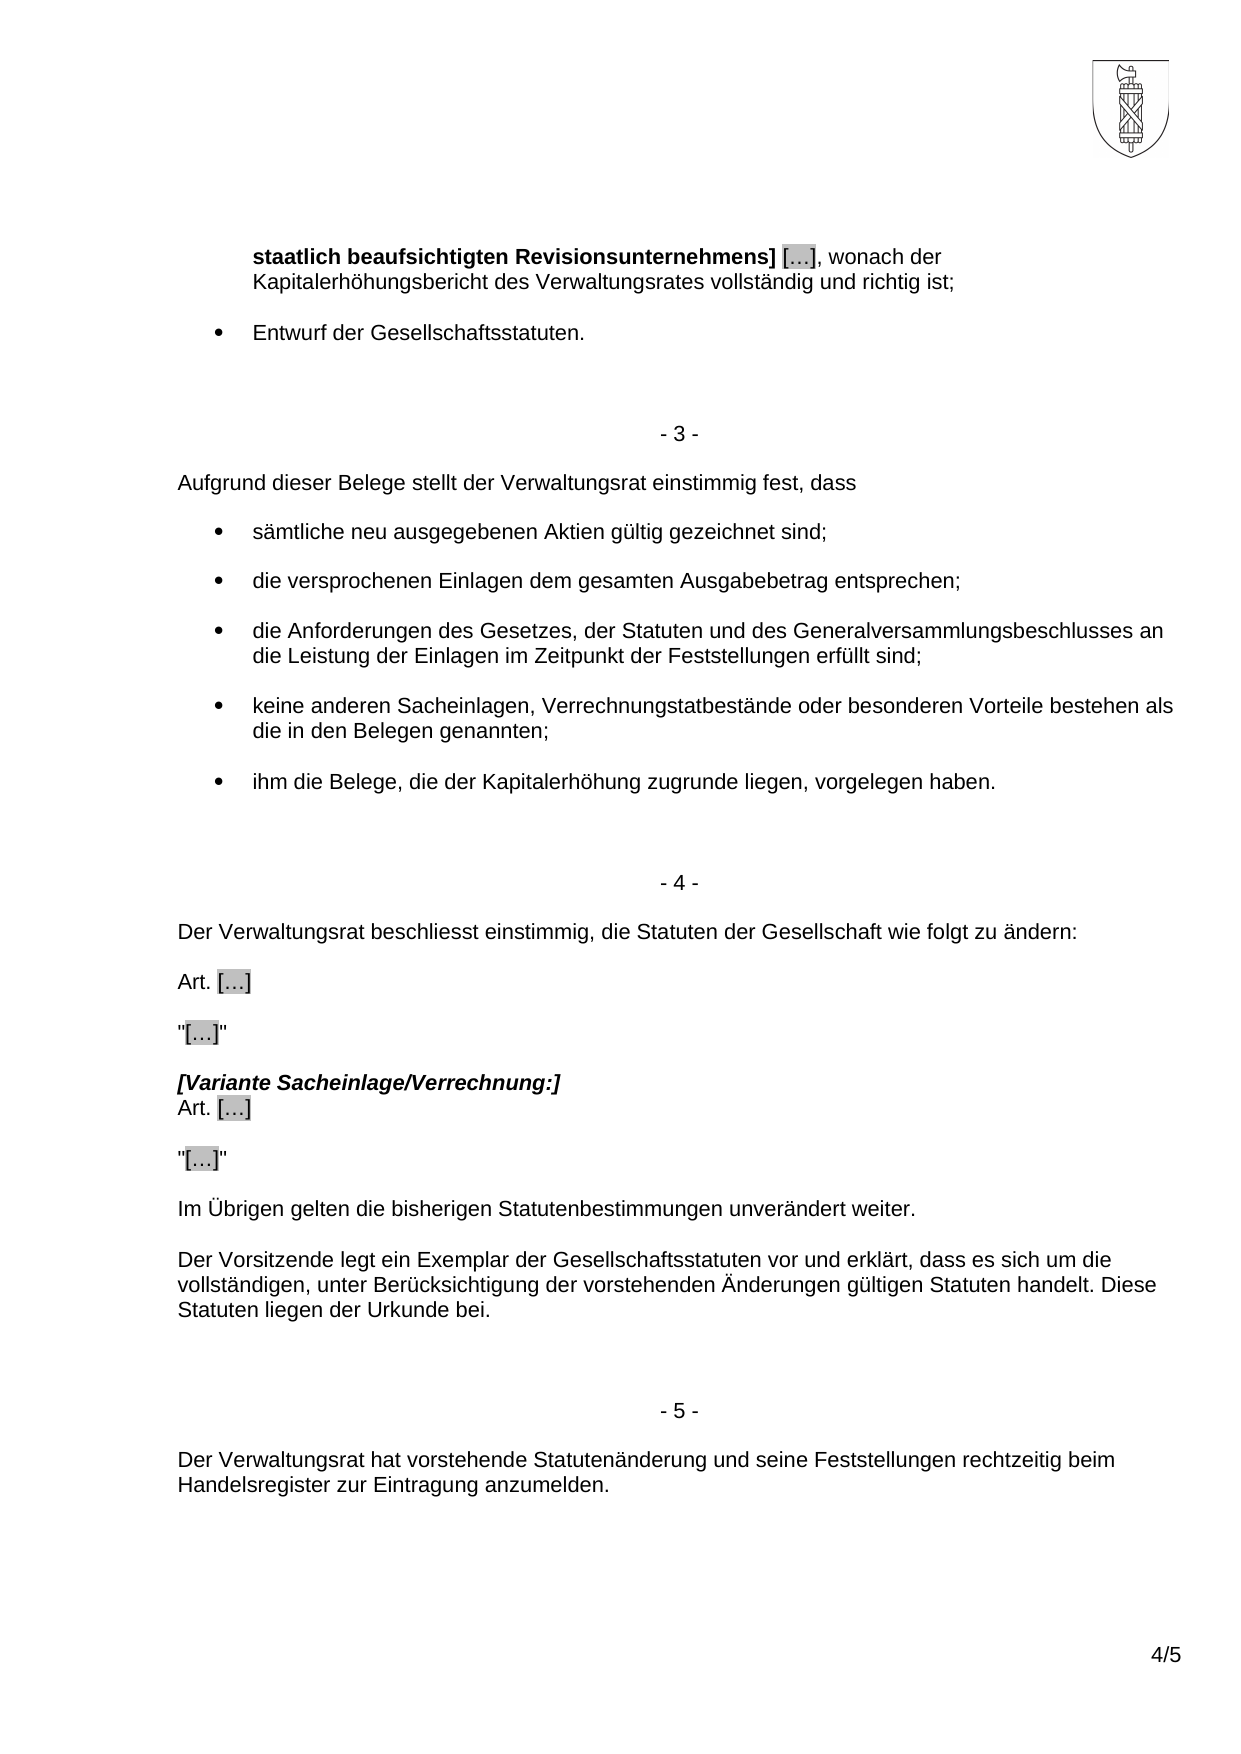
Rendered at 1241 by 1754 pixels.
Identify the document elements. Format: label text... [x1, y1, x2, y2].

text [Variante Sacheinlage/Verrechnung:] [177, 1070, 1181, 1095]
list keine anderen Sacheinlagen, Verrechnungstatbestände oder besonderen Vorteile bestehen als die in den Belegen genannten; [215, 693, 1181, 743]
list die Anforderungen des Gesetzes, der Statuten und des Generalversammlungsbeschlusses an die Leistung der Einlagen im Zeitpunkt der Feststellungen erfüllt sind; [215, 617, 1181, 668]
text Der Verwaltungsrat beschliesst einstimmig, die Statuten der Gesellschaft wie folgt zu ändern: [177, 919, 1181, 944]
list die versprochenen Einlagen dem gesamten Ausgabebetrag entsprechen; [215, 568, 1181, 617]
text Art. […] "[…]" [177, 1095, 1181, 1171]
text Der Verwaltungsrat hat vorstehende Statutenänderung und seine Feststellungen rechtzeitig beim Handelsregister zur Eintragung anzumelden. [177, 1447, 1181, 1497]
list ihm die Belege, die der Kapitalerhöhung zugrunde liegen, vorgelegen haben. [215, 769, 1181, 794]
text - 4 - [177, 844, 1181, 919]
text - 5 - [177, 1398, 1181, 1447]
text Aufgrund dieser Belege stellt der Verwaltungsrat einstimmig fest, dass [177, 470, 1181, 519]
text Im Übrigen gelten die bisherigen Statutenbestimmungen unverändert weiter. [177, 1196, 1181, 1221]
text Der Vorsitzende legt ein Exemplar der Gesellschaftsstatuten vor und erklärt, dass es sich um die vollständigen, unter Berücksichtigung der vorstehenden Änderungen gültigen Statuten handelt. Diese Statuten liegen der Urkunde bei. [177, 1247, 1181, 1322]
list Entwurf der Gesellschaftsstatuten. [215, 319, 1181, 345]
text Art. […] "[…]" [177, 969, 1181, 1045]
picture [1092, 60, 1169, 158]
text - 3 - [177, 395, 1181, 470]
list sämtliche neu ausgegebenen Aktien gültig gezeichnet sind; [215, 519, 1181, 568]
